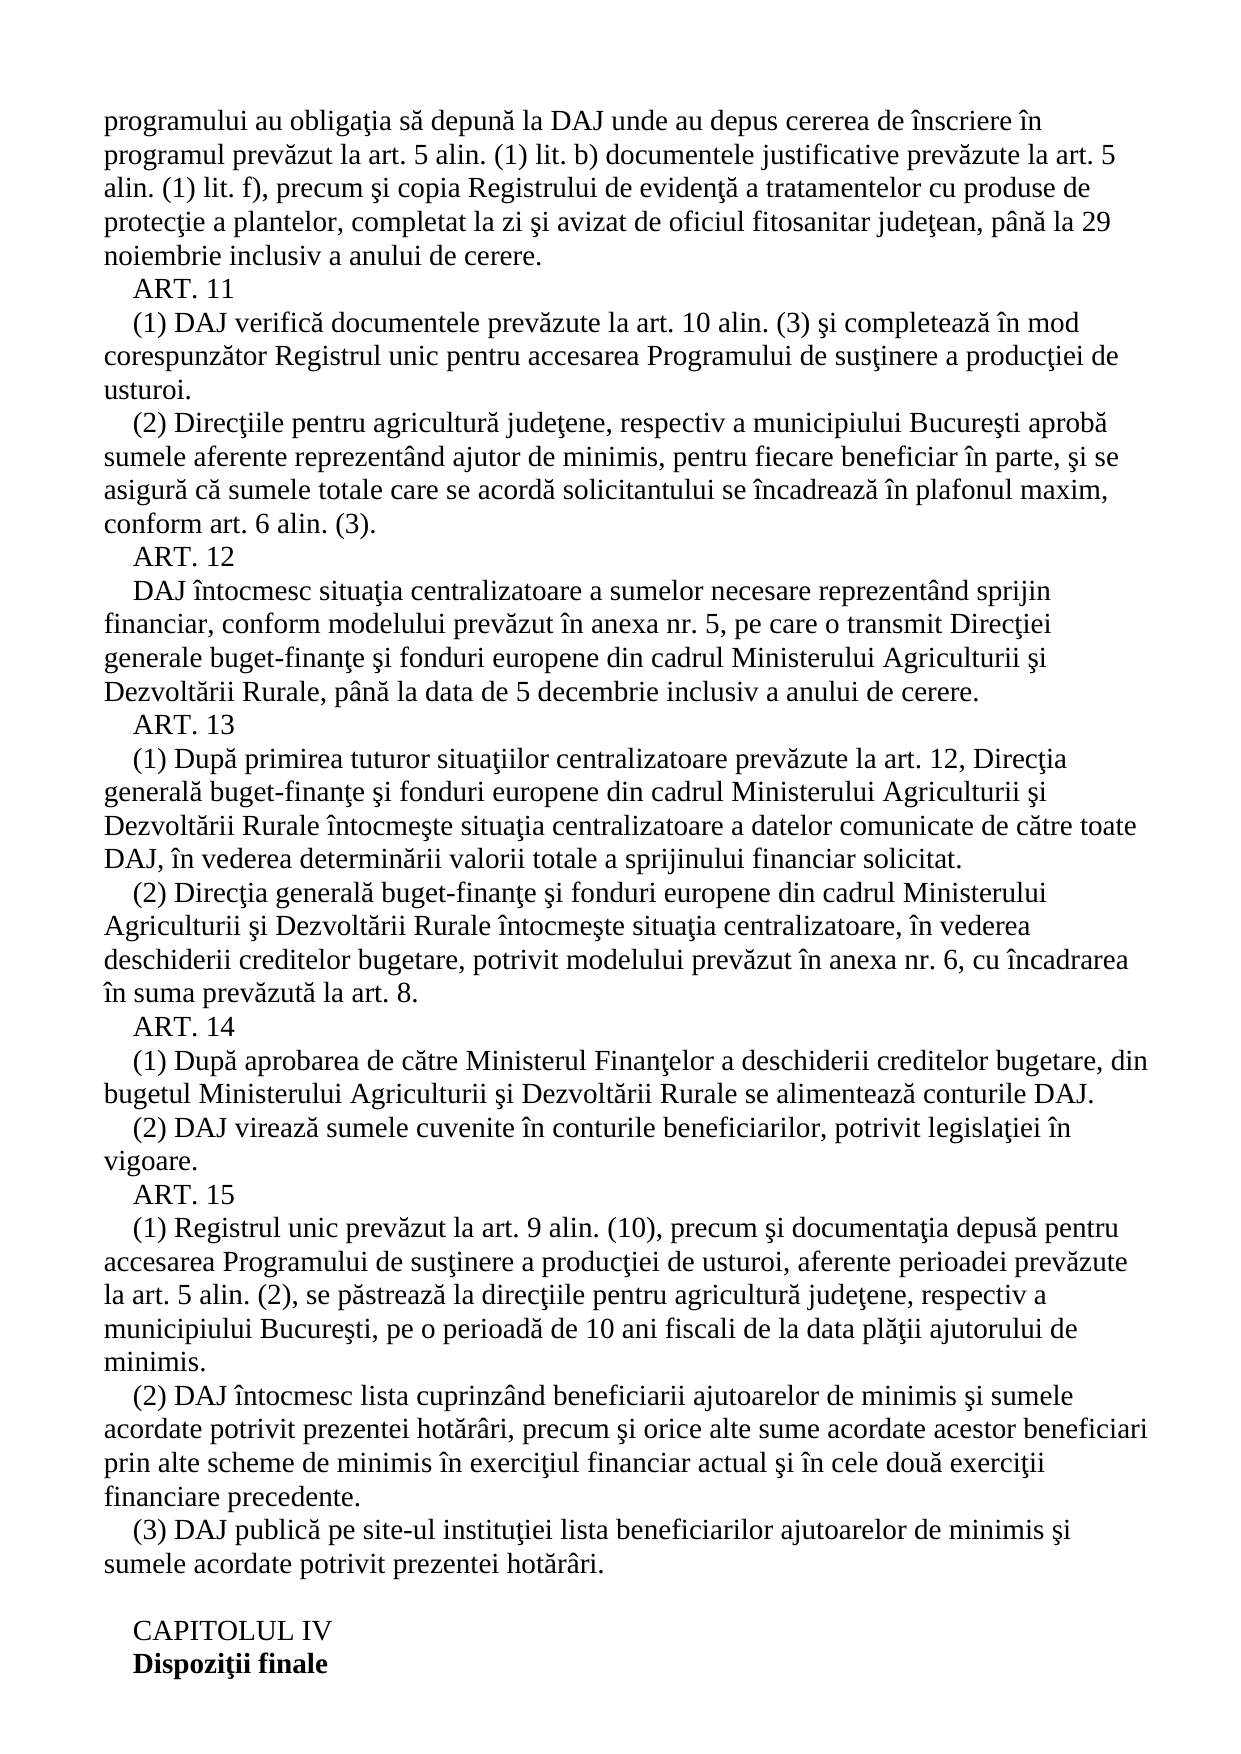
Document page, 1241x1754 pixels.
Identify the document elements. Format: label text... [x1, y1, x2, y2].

text ART. 14 [103, 1009, 1152, 1043]
text (3) DAJ publică pe site-ul instituţiei lista beneficiarilor ajutoarelor de minimis şi sumele acordate potrivit prezentei hotărâri. [103, 1512, 1152, 1579]
text ART. 15 [103, 1177, 1152, 1210]
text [103, 103, 1152, 271]
text (1) Registrul unic prevăzut la art. 9 alin. (10), precum şi documentaţia depusă pentru accesarea Programului de susţinere a producţiei de usturoi, aferente perioadei prevăzute la art. 5 alin. (2), se păstrează la direcţiile pentru agricultură judeţene, respectiv a municipiului Bucureşti, pe o perioadă de 10 ani fiscali de la data plăţii ajutorului de minimis. [103, 1210, 1152, 1378]
text (2) Direcţiile pentru agricultură judeţene, respectiv a municipiului Bucureşti aprobă sumele aferente reprezentând ajutor de minimis, pentru fiecare beneficiar în parte, şi se asigură că sumele totale care se acordă solicitantului se încadrează în plafonul maxim, conform art. 6 alin. (3). [103, 405, 1152, 539]
text (2) DAJ întocmesc lista cuprinzând beneficiarii ajutoarelor de minimis şi sumele acordate potrivit prezentei hotărâri, precum şi orice alte sume acordate acestor beneficiari prin alte scheme de minimis în exerciţiul financiar actual şi în cele două exerciţii financiare precedente. [103, 1378, 1152, 1512]
text (2) Direcţia generală buget-finanţe şi fonduri europene din cadrul Ministerului Agriculturii şi Dezvoltării Rurale întocmeşte situaţia centralizatoare, în vederea deschiderii creditelor bugetare, potrivit modelului prevăzut în anexa nr. 6, cu încadrarea în suma prevăzută la art. 8. [103, 875, 1152, 1009]
text ART. 12 [103, 539, 1152, 573]
text (1) DAJ verifică documentele prevăzute la art. 10 alin. (3) şi completează în mod corespunzător Registrul unic pentru accesarea Programului de susţinere a producţiei de usturoi. [103, 305, 1152, 405]
text CAPITOLUL IV [103, 1613, 1152, 1646]
text (1) După aprobarea de către Ministerul Finanţelor a deschiderii creditelor bugetare, din bugetul Ministerului Agriculturii şi Dezvoltării Rurale se alimentează conturile DAJ. [103, 1043, 1152, 1110]
text Dispoziţii finale [103, 1646, 1152, 1680]
text ART. 11 [103, 271, 1152, 305]
text (1) După primirea tuturor situaţiilor centralizatoare prevăzute la art. 12, Direcţia generală buget-finanţe şi fonduri europene din cadrul Ministerului Agriculturii şi Dezvoltării Rurale întocmeşte situaţia centralizatoare a datelor comunicate de către toate DAJ, în vederea determinării valorii totale a sprijinului financiar solicitat. [103, 741, 1152, 875]
text DAJ întocmesc situaţia centralizatoare a sumelor necesare reprezentând sprijin financiar, conform modelului prevăzut în anexa nr. 5, pe care o transmit Direcţiei generale buget-finanţe şi fonduri europene din cadrul Ministerului Agriculturii şi Dezvoltării Rurale, până la data de 5 decembrie inclusiv a anului de cerere. [103, 573, 1152, 707]
text ART. 13 [103, 707, 1152, 741]
text (2) DAJ virează sumele cuvenite în conturile beneficiarilor, potrivit legislaţiei în vigoare. [103, 1110, 1152, 1177]
